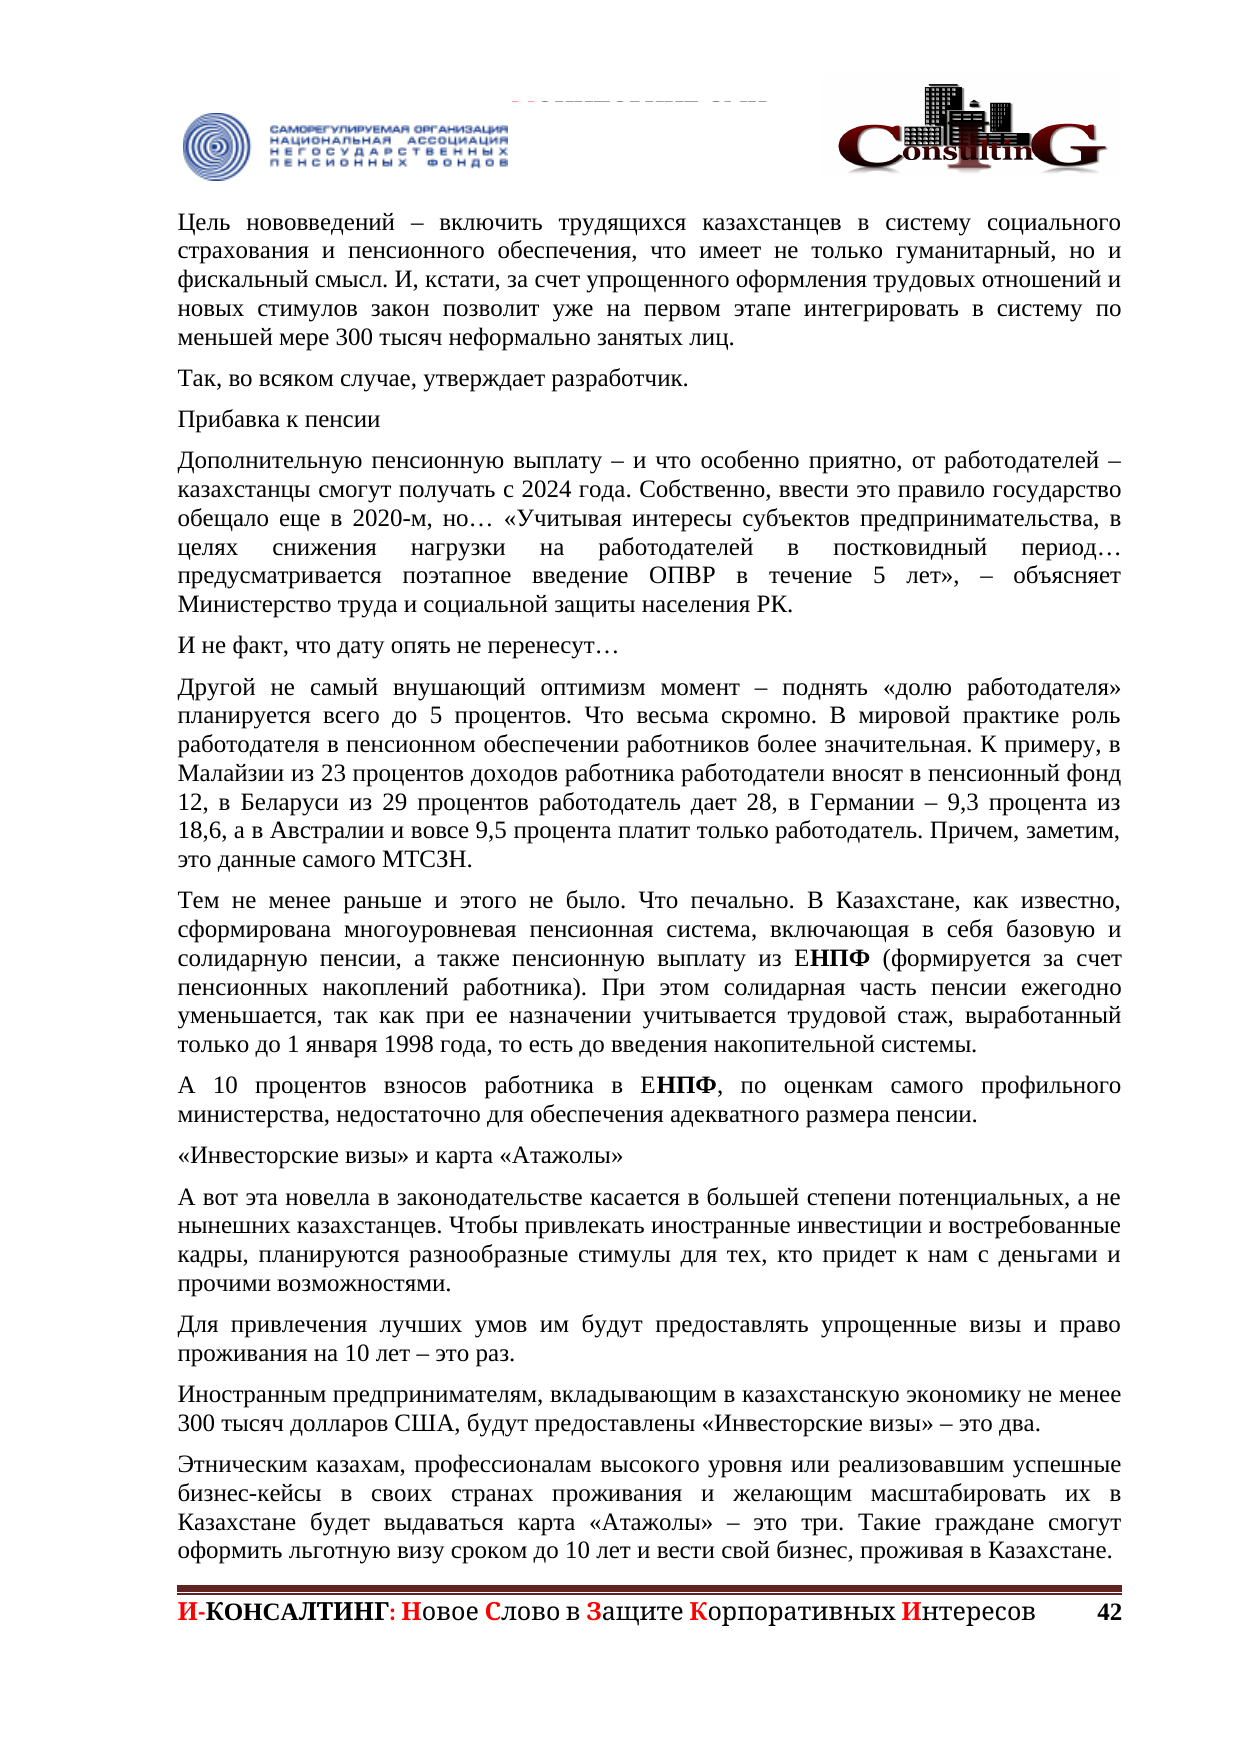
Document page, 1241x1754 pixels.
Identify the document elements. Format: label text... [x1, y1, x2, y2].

text А вот эта новелла в законодательстве касается в большей степени потенциальных, а не нынешних казахстанцев. Чтобы привлекать иностранные инвестиции и востребованные кадры, планируются разнообразные стимулы для тех, кто придет к нам с деньгами и прочими возможностями. [177, 1182, 1122, 1297]
picture [183, 113, 508, 181]
text Так, во всяком случае, утверждает разработчик. [177, 363, 1122, 392]
text Этническим казахам, профессионалам высокого уровня или реализовавшим успешные бизнес-кейсы в своих странах проживания и желающим масштабировать их в Казахстане будет выдаваться карта «Атажолы» – это три. Такие граждане смогут оформить льготную визу сроком до 10 лет и вести свой бизнес, проживая в Казахстане. [177, 1449, 1122, 1564]
text Иностранным предпринимателям, вкладывающим в казахстанскую экономику не менее 300 тысяч долларов США, будут предоставлены «Инвесторские визы» – это два. [177, 1379, 1122, 1437]
text Другой не самый внушающий оптимизм момент – поднять «долю работодателя» планируется всего до 5 процентов. Что весьма скромно. В мировой практике роль работодателя в пенсионном обеспечении работников более значительная. К примеру, в Малайзии из 23 процентов доходов работника работодатели вносят в пенсионный фонд 12, в Беларуси из 29 процентов работодатель дает 28, в Германии – 9,3 процента из 18,6, а в Австралии и вовсе 9,5 процента платит только работодатель. Причем, заметим, это данные самого МТСЗН. [177, 672, 1122, 873]
text Для привлечения лучших умов им будут предоставлять упрощенные визы и право проживания на 10 лет – это раз. [177, 1309, 1122, 1367]
text Цель нововведений – включить трудящихся казахстанцев в систему социального страхования и пенсионного обеспечения, что имеет не только гуманитарный, но и фискальный смысл. И, кстати, за счет упрощенного оформления трудовых отношений и новых стимулов закон позволит уже на первом этапе интегрировать в систему по меньшей мере 300 тысяч неформально занятых лиц. [177, 207, 1122, 351]
text «Инвесторские визы» и карта «Атажолы» [177, 1141, 1122, 1169]
text И не факт, что дату опять не перенесут… [177, 631, 1122, 659]
text Прибавка к пенсии [177, 404, 1122, 433]
text Дополнительную пенсионную выплату – и что особенно приятно, от работодателей – казахстанцы смогут получать с 2024 года. Собственно, ввести это правило государство обещало еще в 2020-м, но… «Учитывая интересы субъектов предпринимательства, в целях снижения нагрузки на работодателей в постковидный период… предусматривается поэтапное введение ОПВР в течение 5 лет», – объясняет Министерство труда и социальной защиты населения РК. [177, 446, 1122, 618]
text А 10 процентов взносов работника в ЕНПФ, по оценкам самого профильного министерства, недостаточно для обеспечения адекватного размера пенсии. [177, 1071, 1122, 1128]
picture [821, 73, 1122, 181]
text Тем не менее раньше и этого не было. Что печально. В Казахстане, как известно, сформирована многоуровневая пенсионная система, включающая в себя базовую и солидарную пенсии, а также пенсионную выплату из ЕНПФ (формируется за счет пенсионных накоплений работника). При этом солидарная часть пенсии ежегодно уменьшается, так как при ее назначении учитывается трудовой стаж, выработанный только до 1 января 1998 года, то есть до введения накопительной системы. [177, 886, 1122, 1058]
